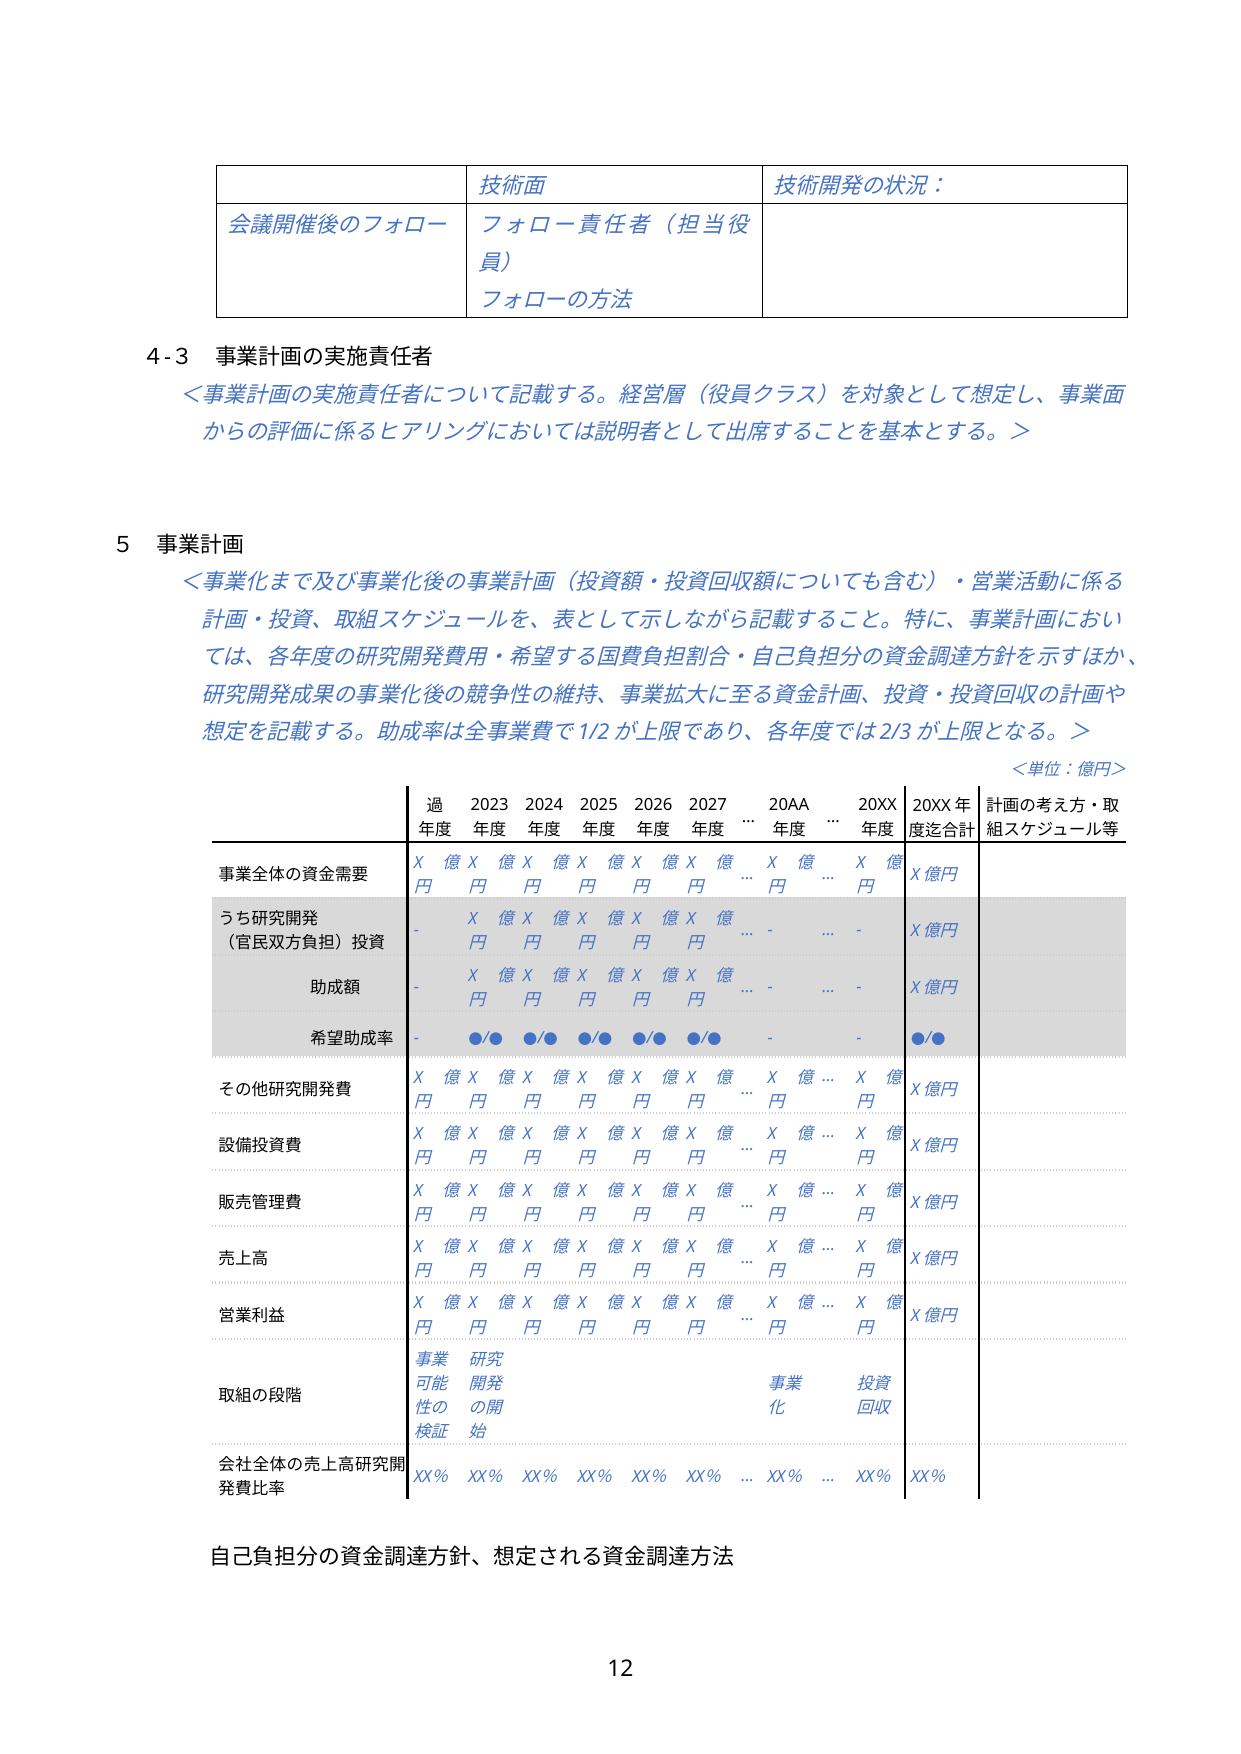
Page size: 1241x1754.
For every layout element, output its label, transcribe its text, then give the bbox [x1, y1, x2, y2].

table_cell 技術開発の状況： [763, 166, 1127, 203]
list 事業計画の実施責任者 [142, 336, 1128, 374]
table_cell 会議開催後のフォロー [217, 204, 466, 317]
text 自己負担分の資金調達方針、想定される資金調達方法 [209, 1536, 1128, 1574]
text ＜単位：億円＞ [179, 749, 1128, 786]
text ＜事業化まで及び事業化後の事業計画（投資額・投資回収額についても含む）・営業活動に係る計画・投資、取組スケジュールを、表として示しながら記載すること。特に、事業計画においては、各年度の研究開発費用・希望する国費負担割合・自己負担分の資金調達方針を示すほか、研究開発成果の事業化後の競争性の維持、事業拡大に至る資金計画、投資・投資回収の計画や想定を記載する。助成率は全事業費で1/2が上限であり、各年度では2/3が上限となる。＞ [179, 561, 1128, 749]
table_header [201, 786, 1128, 1536]
table_cell [763, 204, 1127, 317]
table_cell 技術面 [467, 166, 762, 203]
table_cell フォロー責任者（担当役員） フォローの方法 [467, 204, 762, 317]
list 事業計画 [112, 524, 1128, 561]
text ＜事業計画の実施責任者について記載する。経営層（役員クラス）を対象として想定し、事業面からの評価に係るヒアリングにおいては説明者として出席することを基本とする。＞ [179, 374, 1128, 449]
